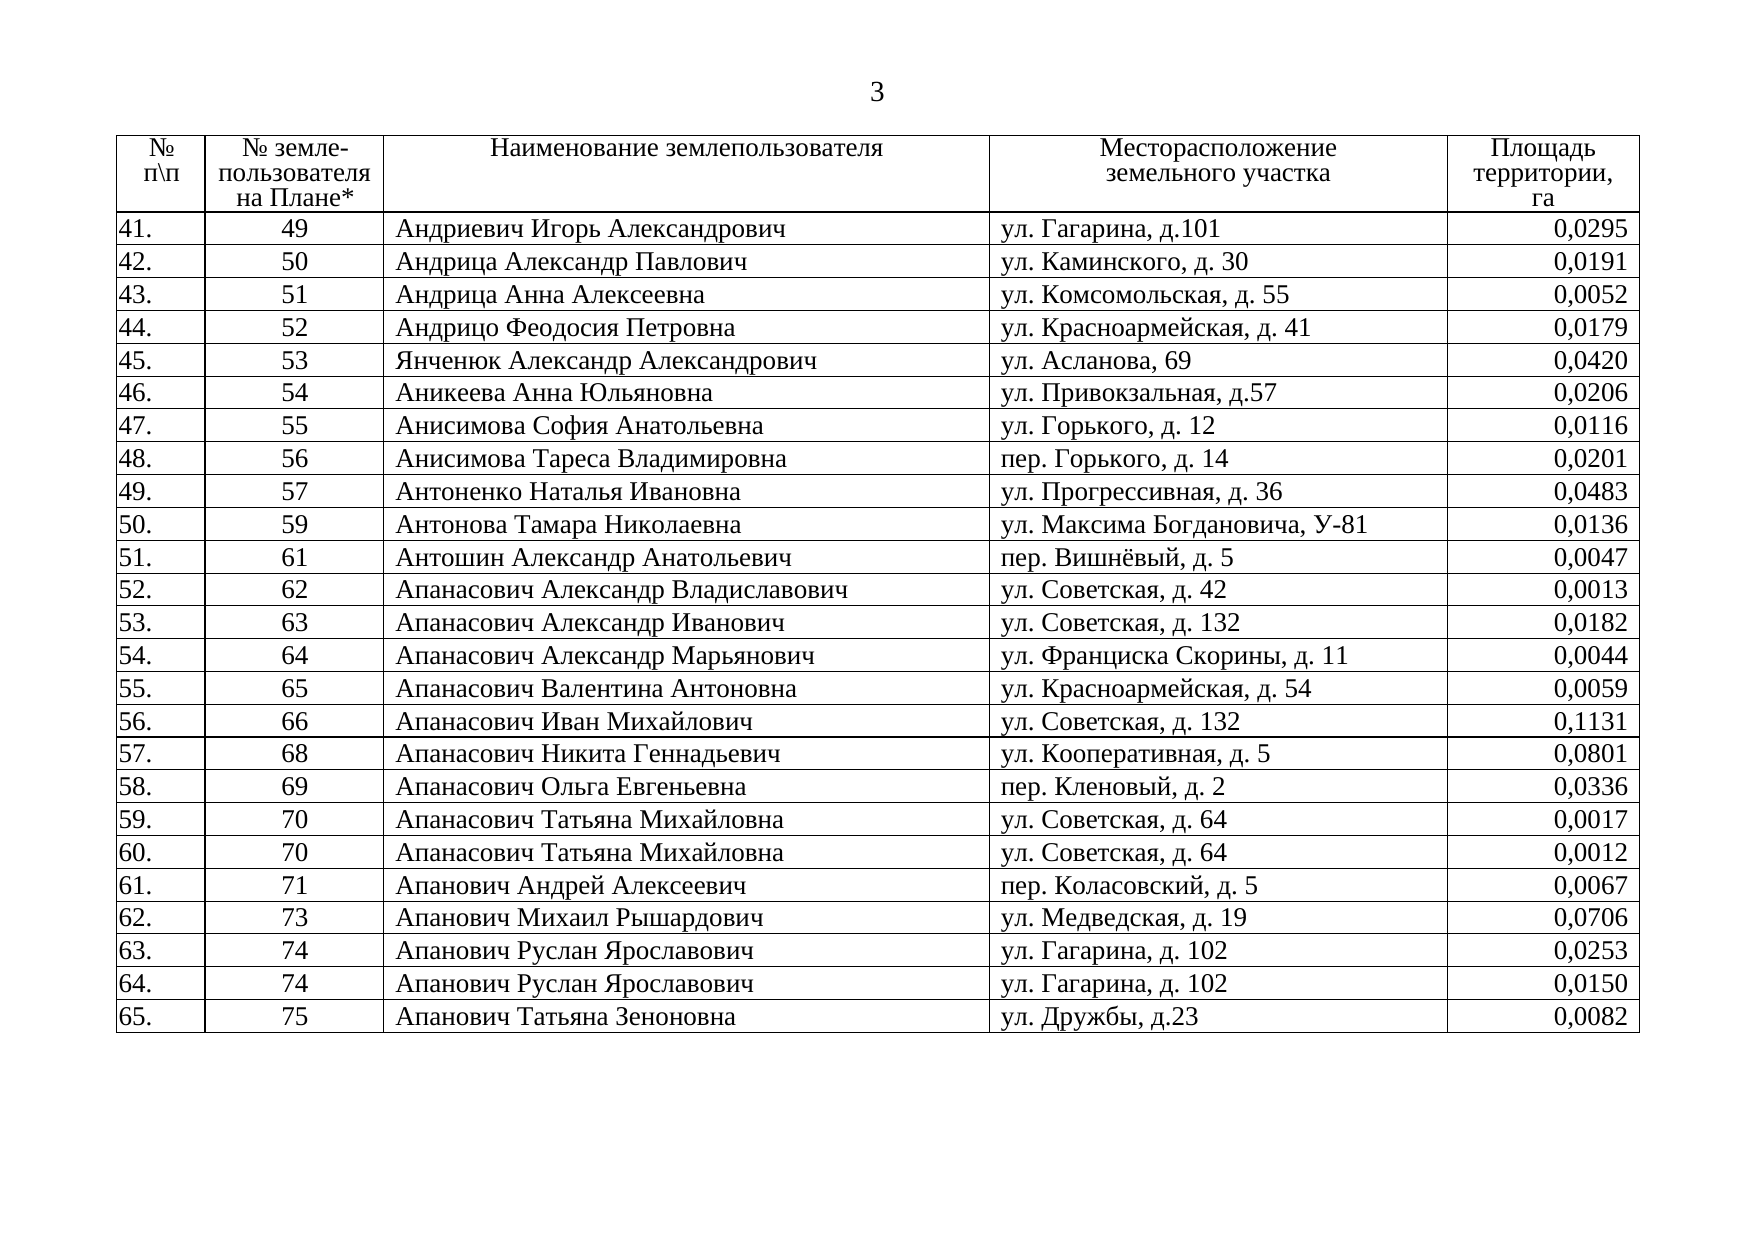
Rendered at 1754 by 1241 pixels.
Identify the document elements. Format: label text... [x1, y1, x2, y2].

table_cell 0,0182 [1448, 606, 1639, 638]
table_cell [117, 836, 204, 868]
table_cell [117, 672, 204, 704]
table_cell ул. Советская, д. 132 [990, 705, 1447, 736]
table_cell 0,0801 [1448, 738, 1639, 769]
table_cell Апанасович Александр Иванович [384, 606, 989, 638]
table_cell ул. Каминского, д. 30 [990, 245, 1447, 277]
table_cell [117, 639, 204, 671]
table_cell 61 [206, 541, 383, 572]
table_cell [117, 869, 204, 901]
table_cell [117, 934, 204, 966]
table_cell ул. Гагарина, д. 102 [990, 967, 1447, 999]
table_cell Антоненко Наталья Ивановна [384, 475, 989, 507]
table_cell 73 [206, 902, 383, 933]
table_cell ул. Гагарина, д. 102 [990, 934, 1447, 966]
table_cell Апанасович Никита Геннадьевич [384, 738, 989, 769]
table_cell Апанасович Ольга Евгеньевна [384, 770, 989, 802]
table_cell [117, 475, 204, 507]
table_cell 0,0136 [1448, 508, 1639, 539]
table_cell 0,0116 [1448, 409, 1639, 441]
table_cell 0,0017 [1448, 803, 1639, 835]
table_cell ул. Дружбы, д.23 [990, 1000, 1447, 1032]
table_cell [117, 606, 204, 638]
table_cell 0,0179 [1448, 311, 1639, 343]
table_cell Антошин Александр Анатольевич [384, 541, 989, 572]
table_cell 68 [206, 738, 383, 769]
table_cell [117, 213, 204, 244]
table_header № п\п [117, 136, 204, 211]
table_cell 0,0012 [1448, 836, 1639, 868]
table_cell [117, 541, 204, 572]
table_cell ул. Горького, д. 12 [990, 409, 1447, 441]
table_cell 0,0191 [1448, 245, 1639, 277]
table_cell [117, 409, 204, 441]
table_cell 71 [206, 869, 383, 901]
table_cell 66 [206, 705, 383, 736]
table_cell 65 [206, 672, 383, 704]
table_cell ул. Медведская, д. 19 [990, 902, 1447, 933]
table_cell 62 [206, 574, 383, 605]
table_cell ул. Советская, д. 64 [990, 803, 1447, 835]
table_cell Антонова Тамара Николаевна [384, 508, 989, 539]
table_cell Апанасович Иван Михайлович [384, 705, 989, 736]
table_cell ул. Советская, д. 132 [990, 606, 1447, 638]
table_cell Андриевич Игорь Александрович [384, 213, 989, 244]
table_cell [117, 245, 204, 277]
table_cell ул. Кооперативная, д. 5 [990, 738, 1447, 769]
table_cell 0,0067 [1448, 869, 1639, 901]
table_cell пер. Вишнёвый, д. 5 [990, 541, 1447, 572]
table_cell [117, 967, 204, 999]
table_cell 0,0295 [1448, 213, 1639, 244]
table_cell 0,1131 [1448, 705, 1639, 736]
table_cell пер. Кленовый, д. 2 [990, 770, 1447, 802]
table_cell 0,0150 [1448, 967, 1639, 999]
table_cell Андрица Александр Павлович [384, 245, 989, 277]
table_cell 52 [206, 311, 383, 343]
table_cell 53 [206, 344, 383, 376]
table_cell [117, 508, 204, 539]
table_cell [117, 738, 204, 769]
table_cell 59 [206, 508, 383, 539]
table_cell Апанович Татьяна Зеноновна [384, 1000, 989, 1032]
table_cell Апанович Андрей Алексеевич [384, 869, 989, 901]
table_cell [117, 705, 204, 736]
table_cell ул. Советская, д. 64 [990, 836, 1447, 868]
table_cell 56 [206, 442, 383, 474]
table_cell [117, 278, 204, 310]
table_cell 69 [206, 770, 383, 802]
table_cell [117, 377, 204, 408]
table_cell Анисимова Тареса Владимировна [384, 442, 989, 474]
table_cell 0,0013 [1448, 574, 1639, 605]
table_cell Андрицо Феодосия Петровна [384, 311, 989, 343]
table_cell 0,0047 [1448, 541, 1639, 572]
table_cell 54 [206, 377, 383, 408]
table_cell ул. Прогрессивная, д. 36 [990, 475, 1447, 507]
table_cell 55 [206, 409, 383, 441]
table_cell 70 [206, 803, 383, 835]
table_cell Анисимова София Анатольевна [384, 409, 989, 441]
table_cell пер. Коласовский, д. 5 [990, 869, 1447, 901]
table_cell Апанович Руслан Ярославович [384, 934, 989, 966]
table_cell ул. Красноармейская, д. 54 [990, 672, 1447, 704]
table_cell 75 [206, 1000, 383, 1032]
table_cell Апанасович Татьяна Михайловна [384, 836, 989, 868]
table_cell 0,0336 [1448, 770, 1639, 802]
table_cell Андрица Анна Алексеевна [384, 278, 989, 310]
table_cell 51 [206, 278, 383, 310]
table_cell Янченюк Александр Александрович [384, 344, 989, 376]
table_cell Аникеева Анна Юльяновна [384, 377, 989, 408]
table_cell ул. Красноармейская, д. 41 [990, 311, 1447, 343]
table_cell 50 [206, 245, 383, 277]
table_cell [117, 770, 204, 802]
table_cell 57 [206, 475, 383, 507]
table_cell Апанович Руслан Ярославович [384, 967, 989, 999]
table_cell 0,0052 [1448, 278, 1639, 310]
table_cell Апанасович Валентина Антоновна [384, 672, 989, 704]
table_cell [117, 574, 204, 605]
table_header Площадь территории, га [1448, 136, 1639, 211]
table_cell 70 [206, 836, 383, 868]
table_cell 64 [206, 639, 383, 671]
table_cell 0,0253 [1448, 934, 1639, 966]
table_header № земле-пользователя на Плане* [206, 136, 383, 211]
table_header Наименование землепользователя [384, 136, 989, 211]
table_cell Апанасович Александр Владиславович [384, 574, 989, 605]
table_cell [117, 311, 204, 343]
table_cell ул. Франциска Скорины, д. 11 [990, 639, 1447, 671]
table_cell 0,0206 [1448, 377, 1639, 408]
table_cell Апанасович Татьяна Михайловна [384, 803, 989, 835]
table_cell [117, 442, 204, 474]
table_cell [117, 803, 204, 835]
table_cell 49 [206, 213, 383, 244]
table_cell 0,0201 [1448, 442, 1639, 474]
table_cell 74 [206, 967, 383, 999]
table_cell 0,0706 [1448, 902, 1639, 933]
table_cell ул. Гагарина, д.101 [990, 213, 1447, 244]
table_cell 0,0044 [1448, 639, 1639, 671]
table_cell 0,0082 [1448, 1000, 1639, 1032]
table_cell 0,0420 [1448, 344, 1639, 376]
table_cell 0,0059 [1448, 672, 1639, 704]
table_cell пер. Горького, д. 14 [990, 442, 1447, 474]
table_cell 74 [206, 934, 383, 966]
table_cell Апанасович Александр Марьянович [384, 639, 989, 671]
table_cell [117, 902, 204, 933]
table_cell ул. Асланова, 69 [990, 344, 1447, 376]
table_cell [117, 1000, 204, 1032]
table_cell ул. Привокзальная, д.57 [990, 377, 1447, 408]
table_cell 63 [206, 606, 383, 638]
table_cell [117, 344, 204, 376]
table_cell Апанович Михаил Рышардович [384, 902, 989, 933]
table_cell ул. Максима Богдановича, У-81 [990, 508, 1447, 539]
table_header Месторасположение земельного участка [990, 136, 1447, 211]
table_cell ул. Советская, д. 42 [990, 574, 1447, 605]
table_cell 0,0483 [1448, 475, 1639, 507]
table_cell ул. Комсомольская, д. 55 [990, 278, 1447, 310]
